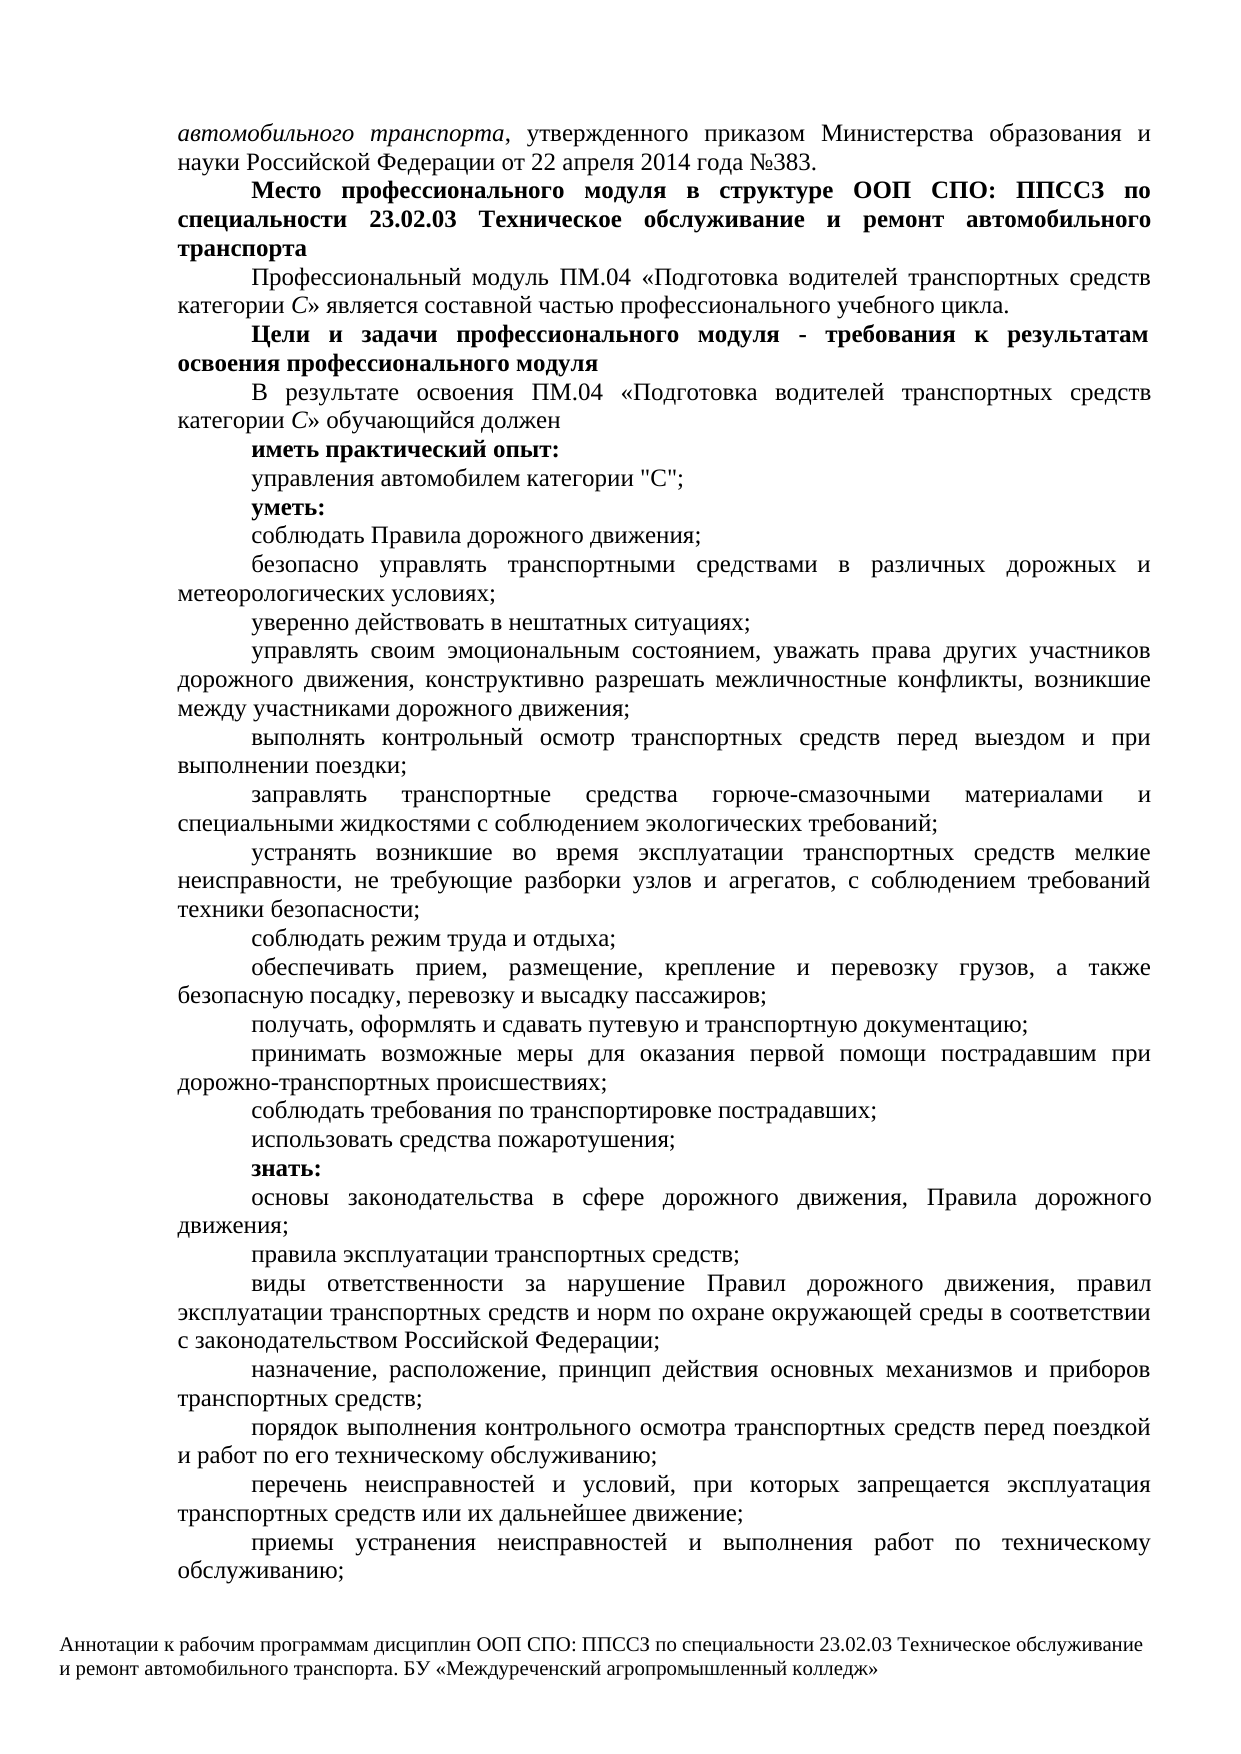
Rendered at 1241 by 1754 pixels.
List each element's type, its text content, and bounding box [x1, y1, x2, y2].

text порядок выполнения контрольного осмотра транспортных средств перед поездкой и работ по его техническому обслуживанию; [177, 1412, 1152, 1469]
text уверенно действовать в нештатных ситуациях; [177, 607, 1152, 636]
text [177, 118, 1152, 176]
text выполнять контрольный осмотр транспортных средств перед выездом и при выполнении поездки; [177, 722, 1152, 779]
text обеспечивать прием, размещение, крепление и перевозку грузов, а также безопасную посадку, перевозку и высадку пассажиров; [177, 952, 1152, 1009]
text уметь: [177, 492, 1152, 521]
text иметь практический опыт: [177, 434, 1152, 463]
text перечень неисправностей и условий, при которых запрещается эксплуатация транспортных средств или их дальнейшее движение; [177, 1469, 1152, 1527]
text безопасно управлять транспортными средствами в различных дорожных и метеорологических условиях; [177, 549, 1152, 607]
text получать, оформлять и сдавать путевую и транспортную документацию; [177, 1009, 1152, 1038]
text Место профессионального модуля в структуре ООП СПО: ППССЗ по специальности 23.02.03 Техническое обслуживание и ремонт автомобильного транспорта [177, 176, 1152, 262]
text знать: [177, 1153, 1152, 1182]
text правила эксплуатации транспортных средств; [177, 1239, 1152, 1268]
text Цели и задачи профессионального модуля - требования к результатам освоения профессионального модуля [177, 319, 1149, 377]
text виды ответственности за нарушение Правил дорожного движения, правил эксплуатации транспортных средств и норм по охране окружающей среды в соответствии с законодательством Российской Федерации; [177, 1268, 1152, 1354]
text заправлять транспортные средства горюче-смазочными материалами и специальными жидкостями с соблюдением экологических требований; [177, 779, 1152, 837]
text соблюдать требования по транспортировке пострадавших; [177, 1096, 1152, 1124]
text управлять своим эмоциональным состоянием, уважать права других участников дорожного движения, конструктивно разрешать межличностные конфликты, возникшие между участниками дорожного движения; [177, 636, 1152, 722]
text основы законодательства в сфере дорожного движения, Правила дорожного движения; [177, 1182, 1152, 1239]
text использовать средства пожаротушения; [177, 1124, 1152, 1153]
text принимать возможные меры для оказания первой помощи пострадавшим при дорожно-транспортных происшествиях; [177, 1038, 1152, 1096]
text Профессиональный модуль ПМ.04 «Подготовка водителей транспортных средств категории С» является составной частью профессионального учебного цикла. [177, 262, 1152, 319]
text соблюдать режим труда и отдыха; [177, 923, 1152, 952]
text В результате освоения ПМ.04 «Подготовка водителей транспортных средств категории С» обучающийся должен [177, 377, 1152, 434]
text устранять возникшие во время эксплуатации транспортных средств мелкие неисправности, не требующие разборки узлов и агрегатов, с соблюдением требований техники безопасности; [177, 837, 1152, 923]
text назначение, расположение, принцип действия основных механизмов и приборов транспортных средств; [177, 1354, 1152, 1412]
text управления автомобилем категории "С"; [177, 463, 1152, 492]
text приемы устранения неисправностей и выполнения работ по техническому обслуживанию; [177, 1527, 1152, 1584]
text соблюдать Правила дорожного движения; [177, 521, 1152, 549]
